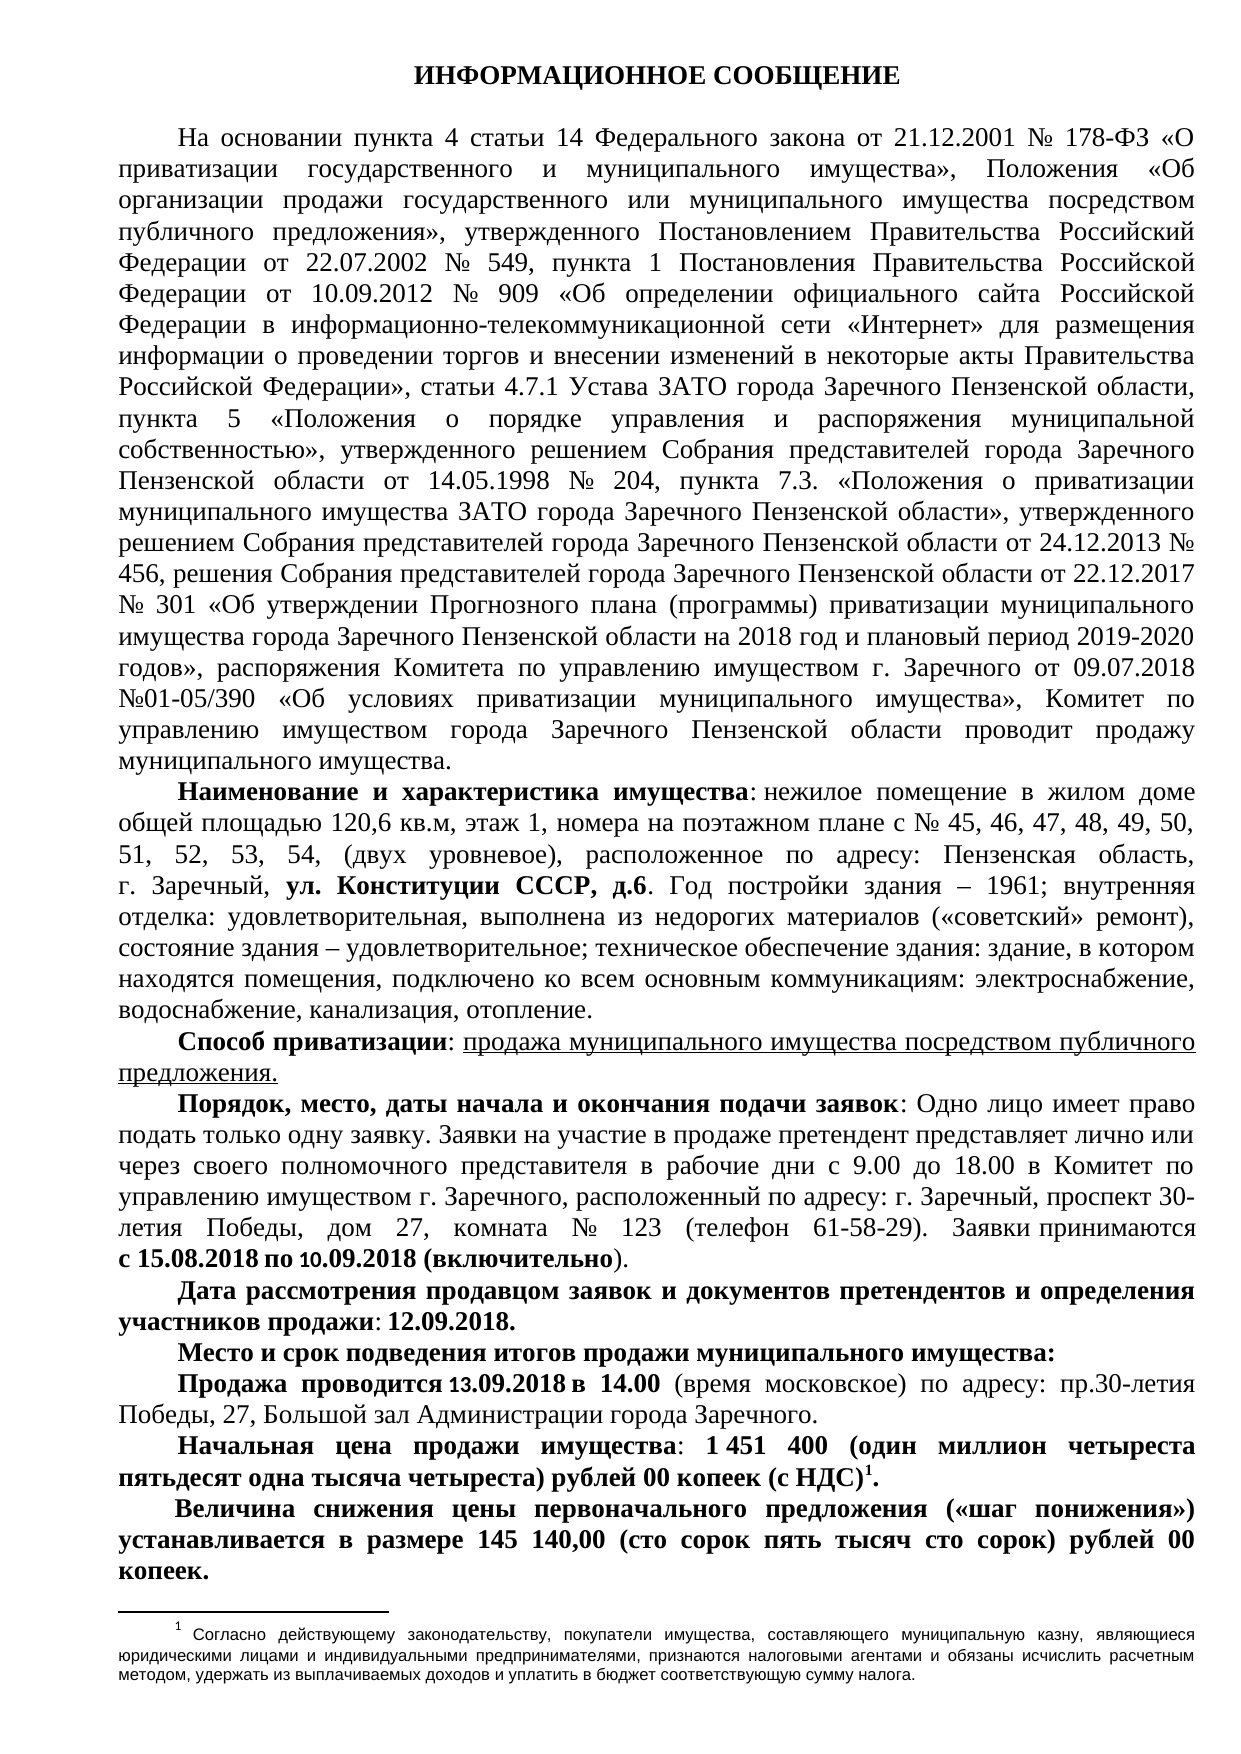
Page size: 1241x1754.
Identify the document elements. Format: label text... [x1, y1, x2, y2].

text На основании пункта 4 статьи 14 Федерального закона от 21.12.2001 № 178-ФЗ «О приватизации государственного и муниципального имущества», Положения «Об организации продажи государственного или муниципального имущества посредством публичного предложения», утвержденного Постановлением Правительства Российский Федерации от 22.07.2002 № 549, пункта 1 Постановления Правительства Российской Федерации от 10.09.2012 № 909 «Об определении официального сайта Российской Федерации в информационно-телекоммуникационной сети «Интернет» для размещения информации о проведении торгов и внесении изменений в некоторые акты Правительства Российской Федерации», статьи 4.7.1 Устава ЗАТО города Заречного Пензенской области, пункта 5 «Положения о порядке управления и распоряжения муниципальной собственностью», утвержденного решением Собрания представителей города Заречного Пензенской области от 14.05.1998 № 204, пункта 7.3. «Положения о приватизации муниципального имущества ЗАТО города Заречного Пензенской области», утвержденного решением Собрания представителей города Заречного Пензенской области от 24.12.2013 № 456, решения Собрания представителей города Заречного Пензенской области от 22.12.2017 № 301 «Об утверждении Прогнозного плана (программы) приватизации муниципального имущества города Заречного Пензенской области на 2018 год и плановый период 2019-2020 годов», распоряжения Комитета по управлению имуществом г. Заречного от 09.07.2018 №01-05/390 «Об условиях приватизации муниципального имущества», Комитет по управлению имуществом города Заречного Пензенской области проводит продажу муниципального имущества. [118, 121, 1196, 775]
text Способ приватизации: продажа муниципального имущества посредством публичного предложения. [118, 1024, 1196, 1087]
text Начальная цена продажи имущества: 1 451 400 (один миллион четыреста пятьдесят одна тысяча четыреста) рублей 00 копеек (с НДС). [118, 1429, 1196, 1492]
text Порядок, место, даты начала и окончания подачи заявок: Одно лицо имеет право подать только одну заявку. Заявки на участие в продаже претендент представляет лично или через своего полномочного представителя в рабочие дни с 9.00 до 18.00 в Комитет по управлению имуществом г. Заречного, расположенный по адресу: г. Заречный, проспект 30-летия Победы, дом 27, комната № 123 (телефон 61-58-29). Заявки принимаются с 15.08.2018 по 10.09.2018 (включительно). [118, 1087, 1196, 1274]
text Продажа проводится 13.09.2018 в 14.00 (время московское) по адресу: пр.30-летия Победы, 27, Большой зал Администрации города Заречного. [118, 1367, 1196, 1429]
text ИНФОРМАЦИОННОЕ СООБЩЕНИЕ [118, 59, 1196, 90]
text Дата рассмотрения продавцом заявок и документов претендентов и определения участников продажи: 12.09.2018. [118, 1274, 1196, 1336]
text Место и срок подведения итогов продажи муниципального имущества: [118, 1336, 1196, 1367]
text Величина снижения цены первоначального предложения («шаг понижения») устанавливается в размере 145 140,00 (сто сорок пять тысяч сто сорок) рублей 00 копеек. [118, 1492, 1196, 1585]
text Наименование и характеристика имущества: нежилое помещение в жилом доме общей площадью 120,6 кв.м, этаж 1, номера на поэтажном плане с № 45, 46, 47, 48, 49, 50, 51, 52, 53, 54, (двух уровневое), расположенное по адресу: Пензенская область, г. Заречный, ул. Конституции СССР, д.6. Год постройки здания – 1961; внутренняя отделка: удовлетворительная, выполнена из недорогих материалов («советский» ремонт), состояние здания – удовлетворительное; техническое обеспечение здания: здание, в котором находятся помещения, подключено ко всем основным коммуникациям: электроснабжение, водоснабжение, канализация, отопление. [118, 775, 1196, 1024]
